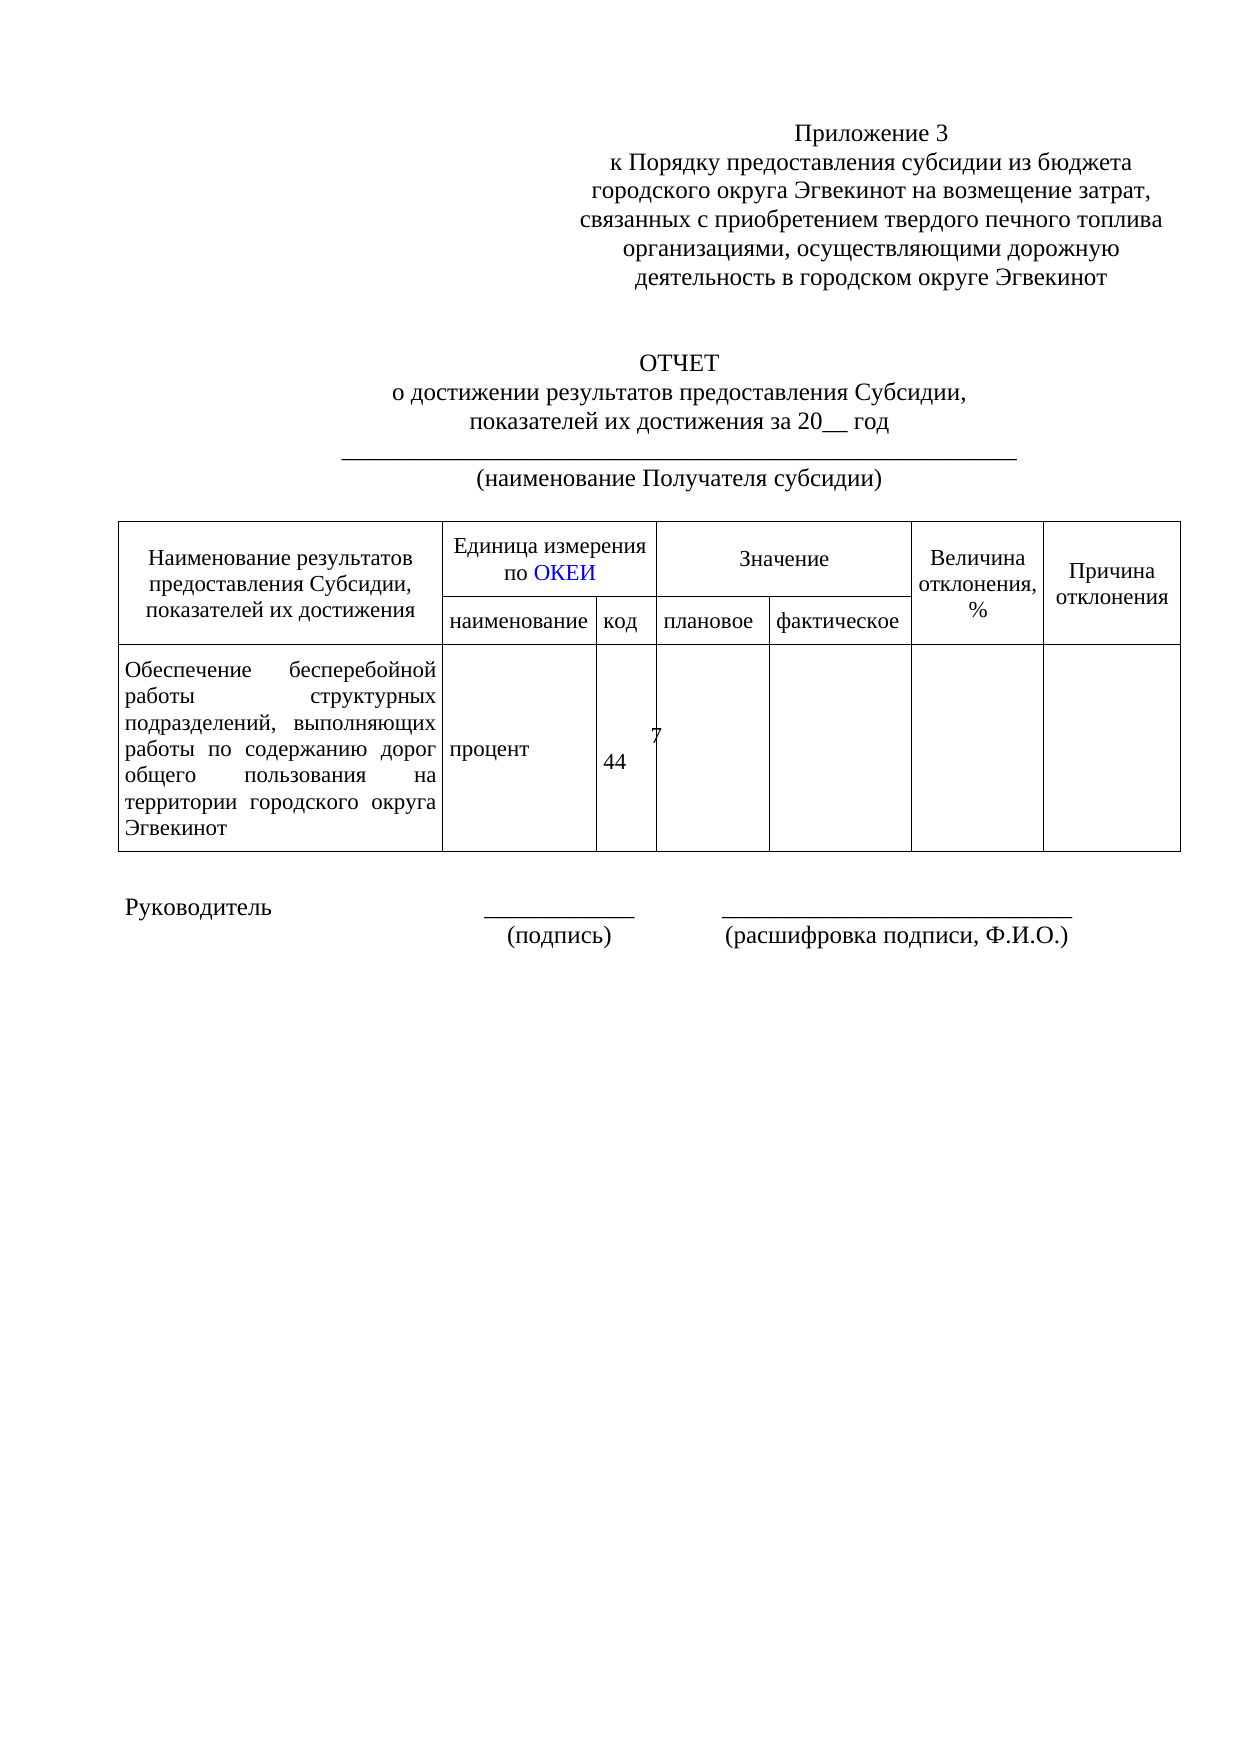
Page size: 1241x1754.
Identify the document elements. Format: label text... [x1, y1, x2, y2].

text к Порядку предоставления субсидии из бюджета городского округа Эгвекинот на возмещение затрат, связанных с приобретением твердого печного топлива организациями, осуществляющими дорожную деятельность в городском округе Эгвекинот [561, 147, 1181, 291]
table_cell код [597, 597, 656, 644]
table_cell [1044, 645, 1180, 851]
table_header Величина отклонения, % [912, 522, 1043, 644]
text Приложение 3 [561, 118, 1181, 147]
table_header ____________________________ (расшифровка подписи, Ф.И.О.) [675, 881, 1118, 960]
table_header Наименование результатов предоставления Субсидии, показателей их достижения [119, 522, 442, 644]
table_cell фактическое [770, 597, 911, 644]
table_cell 744 [597, 645, 656, 851]
text ______________________________________________________ [177, 434, 1181, 463]
table_cell [770, 645, 911, 851]
table_cell плановое [657, 597, 769, 644]
text показателей их достижения за 20__ год [177, 406, 1181, 434]
table_cell процент [443, 645, 596, 851]
table_header Причина отклонения [1044, 522, 1180, 644]
text ОТЧЕТ [177, 348, 1181, 377]
table_header Единица измерения по ОКЕИ [443, 522, 656, 596]
table_header Значение [657, 522, 911, 596]
text о достижении результатов предоставления Субсидии, [177, 377, 1181, 406]
table_cell [912, 645, 1043, 851]
table_cell [657, 645, 769, 851]
text (наименование Получателя субсидии) [177, 463, 1181, 492]
table_header ____________ (подпись) [443, 881, 675, 960]
table_cell наименование [443, 597, 596, 644]
table_cell Обеспечение бесперебойной работы структурных подразделений, выполняющих работы по содержанию дорог общего пользования на территории городского округа Эгвекинот [119, 645, 442, 851]
table_header Руководитель [118, 881, 443, 960]
